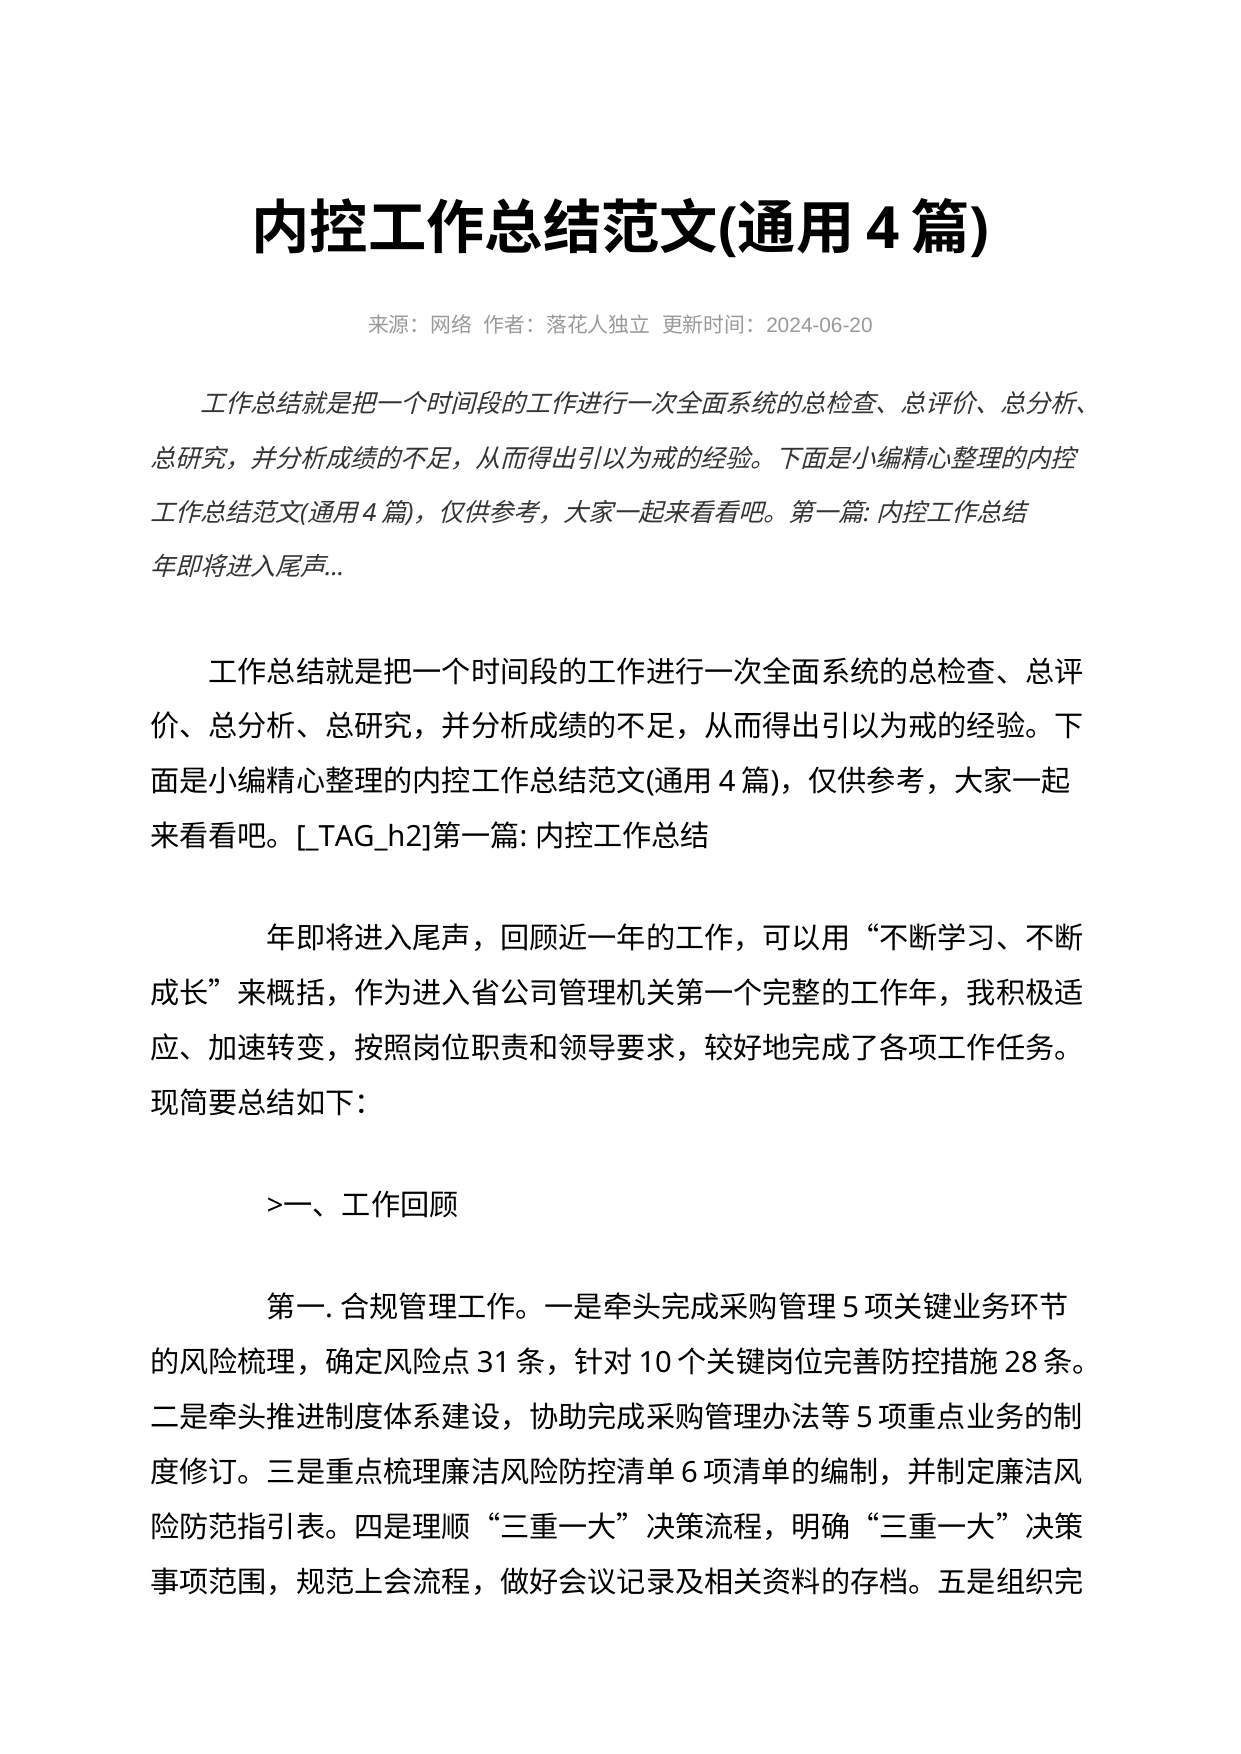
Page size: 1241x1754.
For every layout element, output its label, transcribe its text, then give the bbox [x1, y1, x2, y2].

text >一、工作回顾 [150, 1181, 1090, 1224]
text 来源：网络 作者：落花人独立 更新时间：2024-06-20 [150, 313, 1090, 337]
subtitle 内控工作总结范文(通用4篇) [150, 181, 1090, 266]
text 工作总结就是把一个时间段的工作进行一次全面系统的总检查、总评价、总分析、总研究，并分析成绩的不足，从而得出引以为戒的经验。下面是小编精心整理的内控工作总结范文(通用4篇)，仅供参考，大家一起来看看吧。[_TAG_h2]第一篇: 内控工作总结 [150, 648, 1090, 855]
text 年即将进入尾声，回顾近一年的工作，可以用“不断学习、不断成长”来概括，作为进入省公司管理机关第一个完整的工作年，我积极适应、加速转变，按照岗位职责和领导要求，较好地完成了各项工作任务。现简要总结如下： [150, 915, 1090, 1122]
text 工作总结就是把一个时间段的工作进行一次全面系统的总检查、总评价、总分析、总研究，并分析成绩的不足，从而得出引以为戒的经验。下面是小编精心整理的内控工作总结范文(通用4篇)，仅供参考，大家一起来看看吧。第一篇: 内控工作总结 年即将进入尾声... [150, 384, 1090, 583]
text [150, 1283, 1090, 1601]
